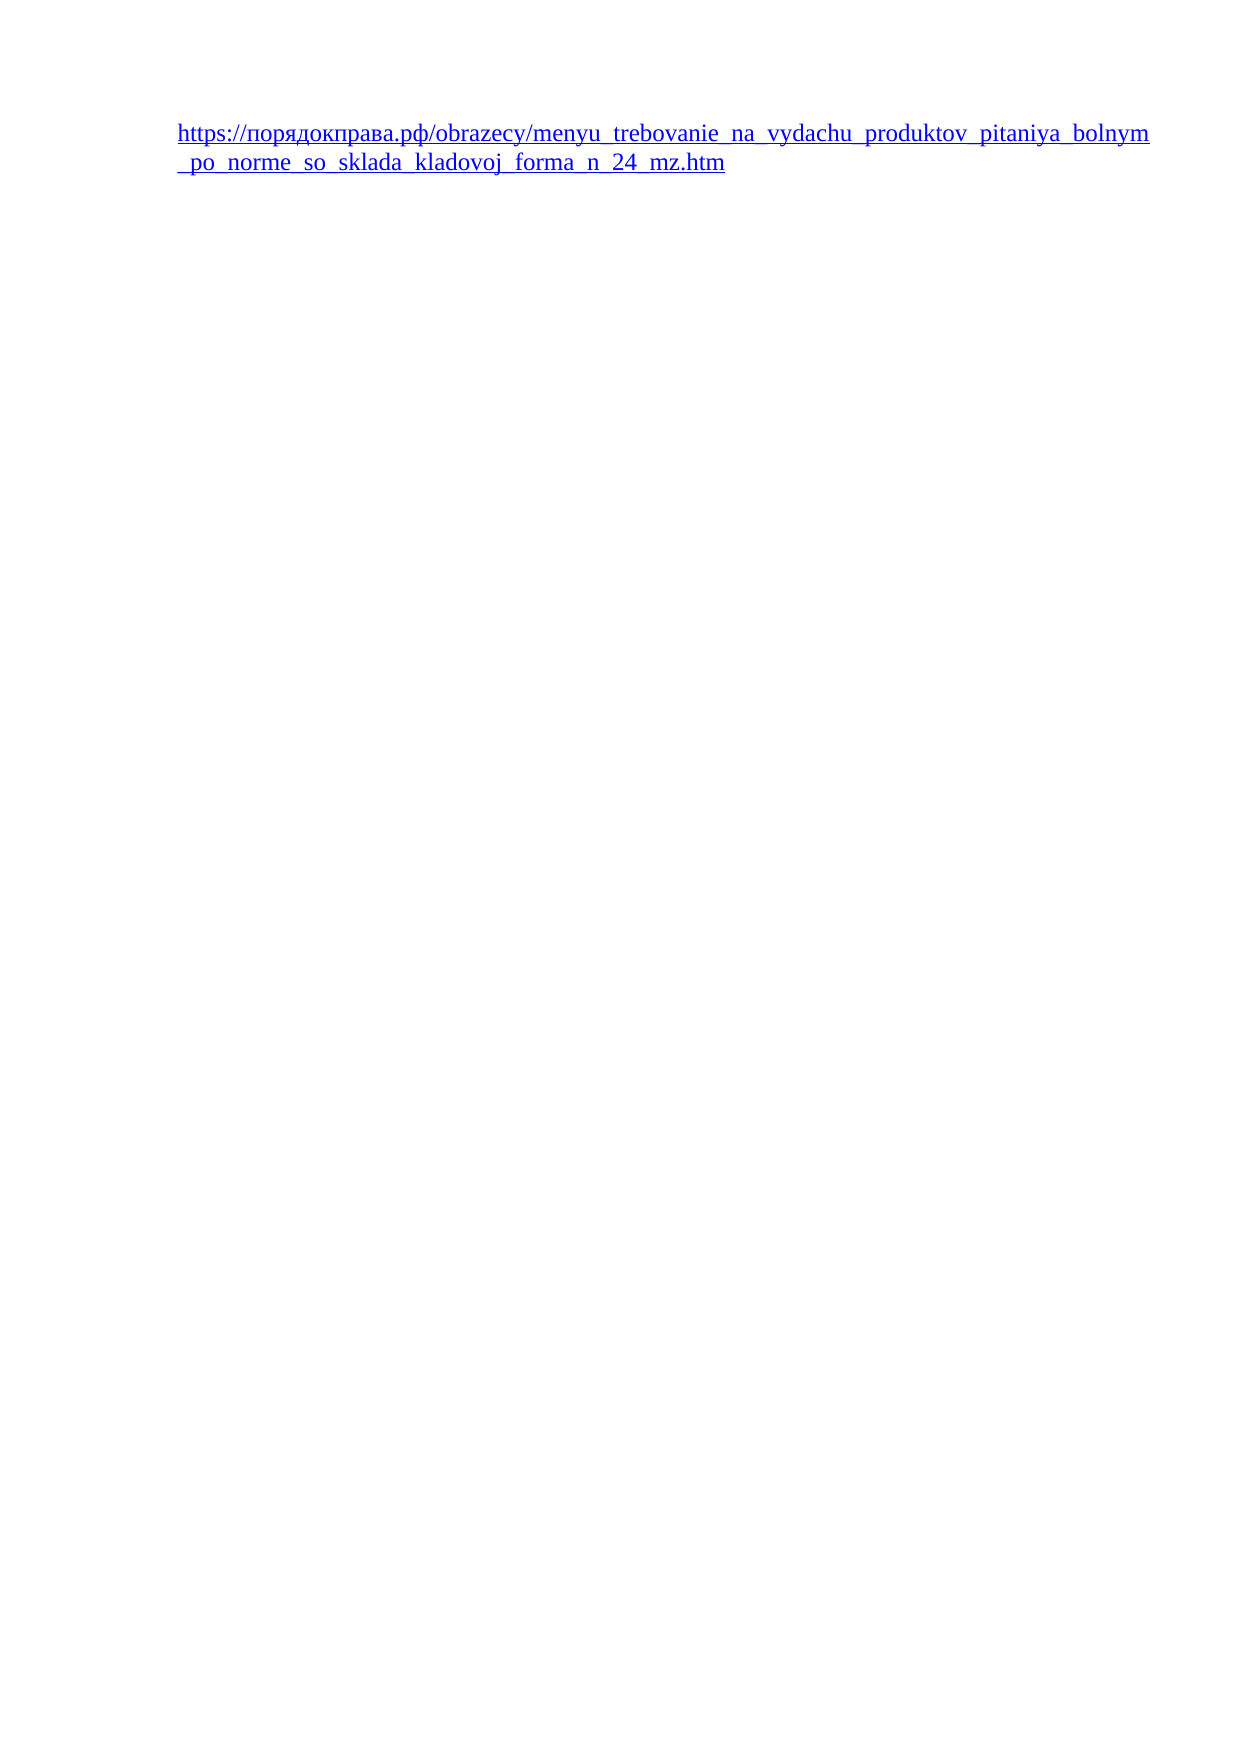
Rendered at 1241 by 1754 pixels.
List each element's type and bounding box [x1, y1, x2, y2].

text [177, 118, 1152, 176]
